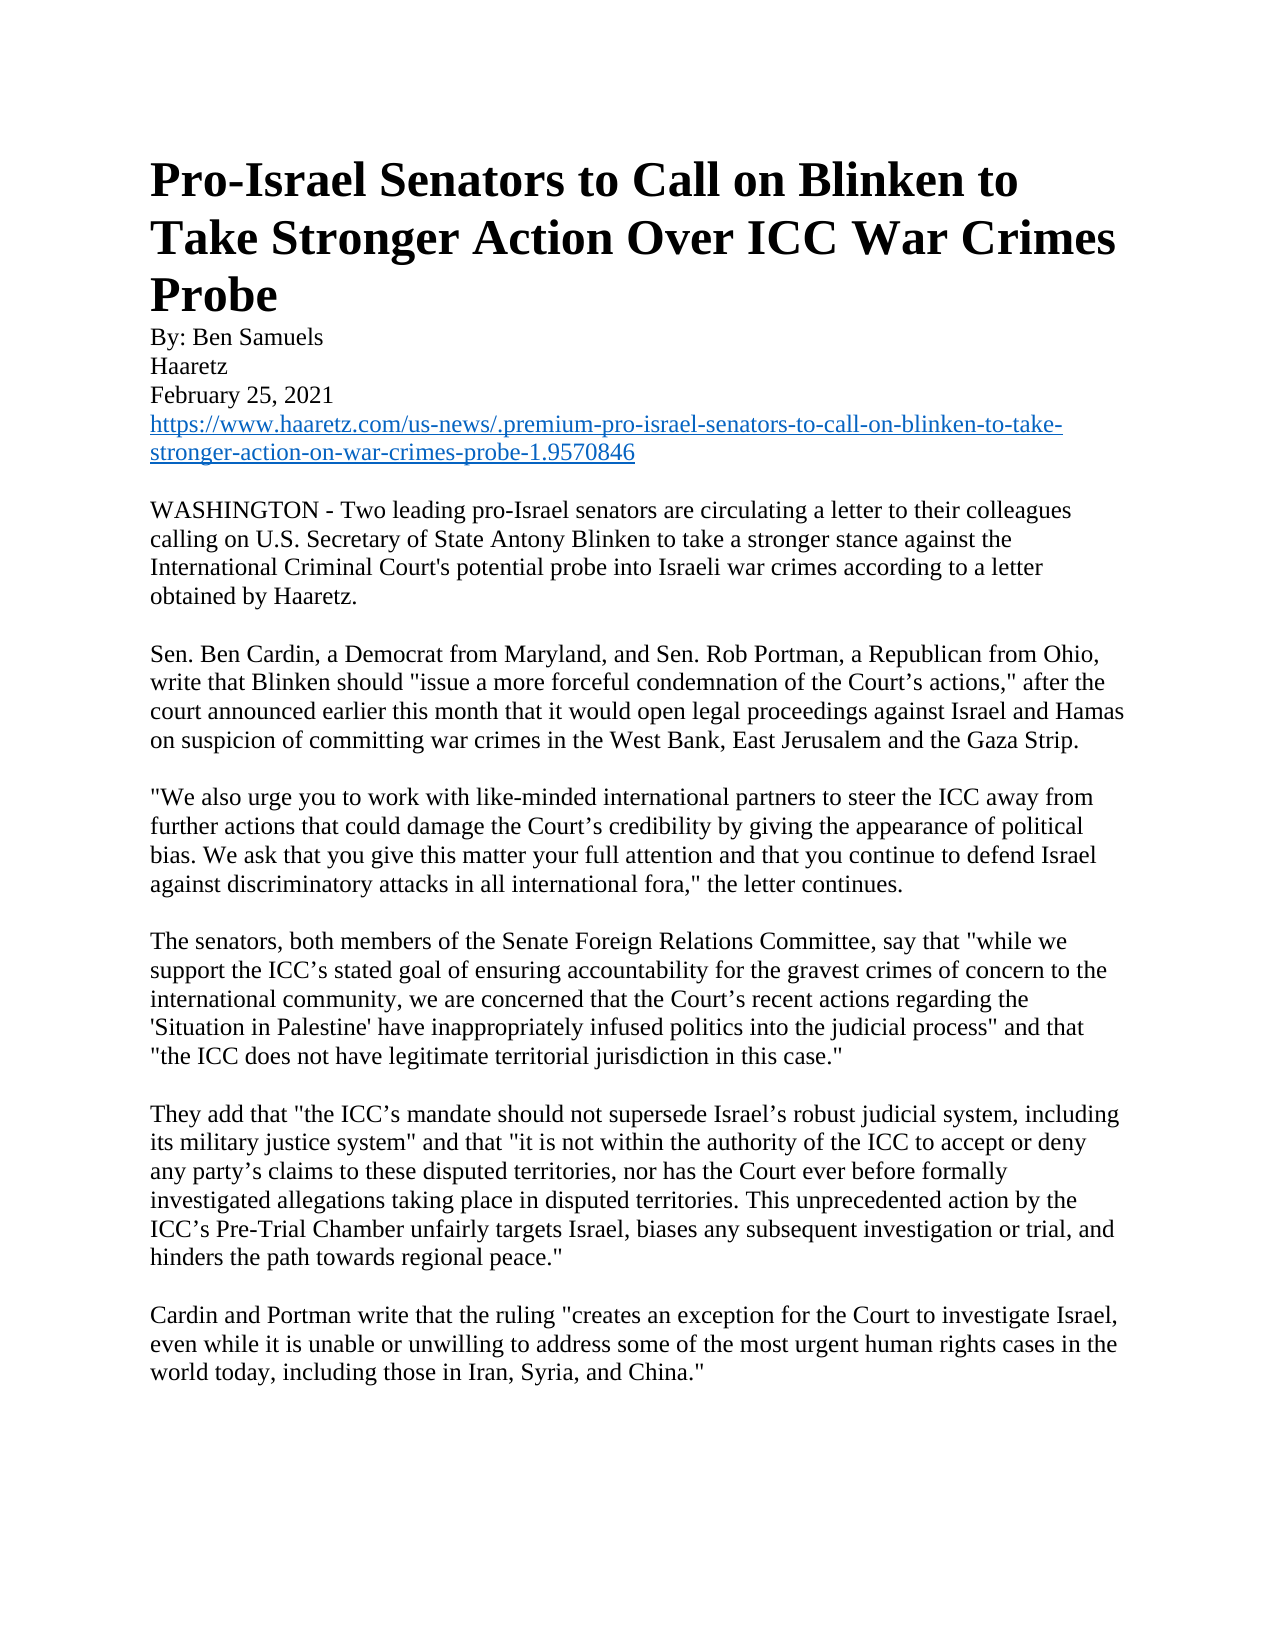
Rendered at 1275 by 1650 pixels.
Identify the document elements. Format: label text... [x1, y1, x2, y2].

text "We also urge you to work with like-minded international partners to steer the ICC away from further actions that could damage the Court’s credibility by giving the appearance of political bias. We ask that you give this matter your full attention and that you continue to defend Israel against discriminatory attacks in all international fora," the letter continues. [150, 782, 1125, 897]
text Pro-Israel Senators to Call on Blinken to Take Stronger Action Over ICC War Crimes Probe [150, 150, 1125, 322]
text Sen. Ben Cardin, a Democrat from Maryland, and Sen. Rob Portman, a Republican from Ohio, write that Blinken should "issue a more forceful condemnation of the Court’s actions," after the court announced earlier this month that it would open legal proceedings against Israel and Hamas on suspicion of committing war crimes in the West Bank, East Jerusalem and the Gaza Strip. [150, 639, 1125, 754]
text The senators, both members of the Senate Foreign Relations Committee, say that "while we support the ICC’s stated goal of ensuring accountability for the gravest crimes of concern to the international community, we are concerned that the Court’s recent actions regarding the 'Situation in Palestine' have inappropriately infused politics into the judicial process" and that "the ICC does not have legitimate territorial jurisdiction in this case." [150, 926, 1125, 1070]
text By: Ben Samuels [150, 322, 1125, 351]
text They add that "the ICC’s mandate should not supersede Israel’s robust judicial system, including its military justice system" and that "it is not within the authority of the ICC to accept or deny any party’s claims to these disputed territories, nor has the Court ever before formally investigated allegations taking place in disputed territories. This unprecedented action by the ICC’s Pre-Trial Chamber unfairly targets Israel, biases any subsequent investigation or trial, and hinders the path towards regional peace." [150, 1099, 1125, 1271]
text Cardin and Portman write that the ruling "creates an exception for the Court to investigate Israel, even while it is unable or unwilling to address some of the most urgent human rights cases in the world today, including those in Iran, Syria, and China." [150, 1300, 1125, 1386]
text https://www.haaretz.com/us-news/.premium-pro-israel-senators-to-call-on-blinken-to-take-stronger-action-on-war-crimes-probe-1.9570846 [150, 409, 1125, 466]
text Haaretz [150, 351, 1125, 380]
text February 25, 2021 [150, 380, 1125, 409]
text WASHINGTON - Two leading pro-Israel senators are circulating a letter to their colleagues calling on U.S. Secretary of State Antony Blinken to take a stronger stance against the International Criminal Court's potential probe into Israeli war crimes according to a letter obtained by Haaretz. [150, 495, 1125, 610]
